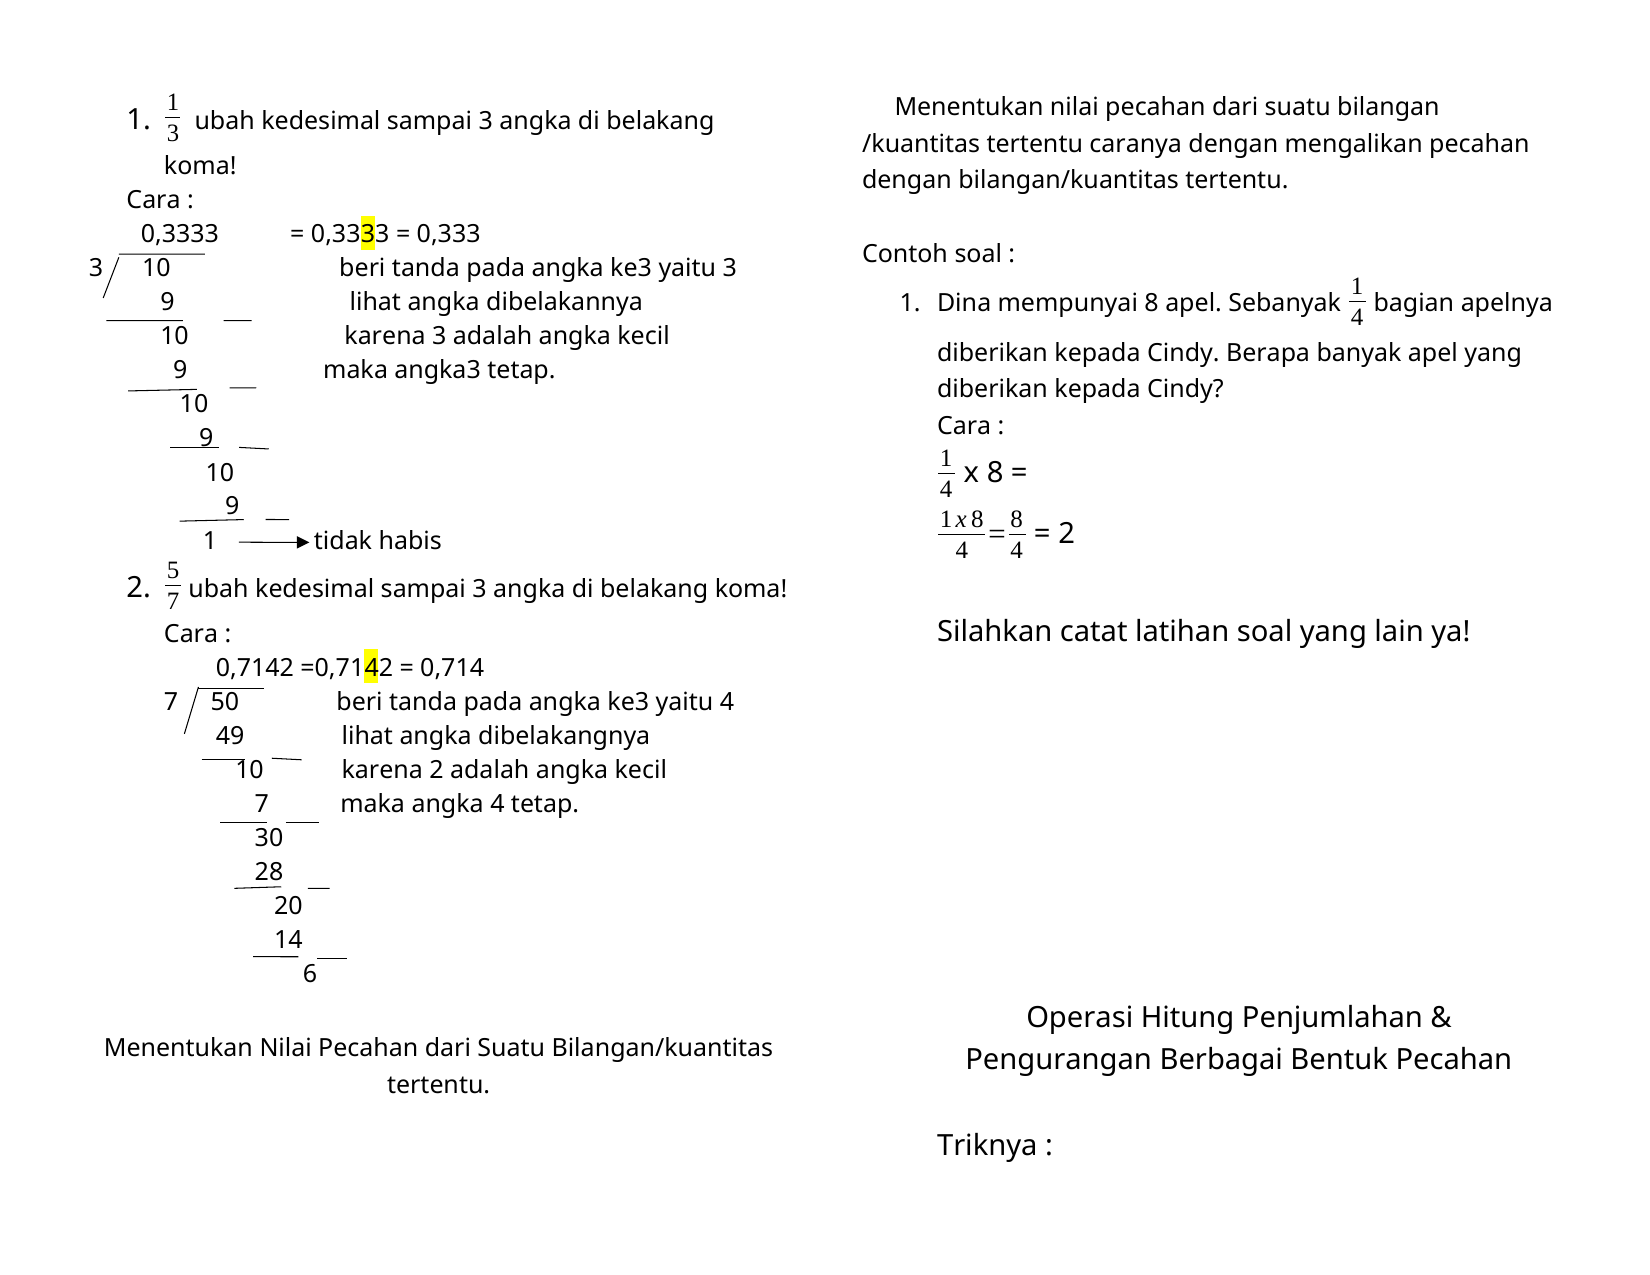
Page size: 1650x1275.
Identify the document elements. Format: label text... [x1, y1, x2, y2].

list 20 [164, 888, 788, 922]
list 0,7142 =0,7142 = 0,714 [378, 649, 788, 683]
text 9 [89, 420, 788, 454]
text 9 maka angka3 tetap. [89, 352, 783, 386]
list tidak habis [203, 522, 788, 556]
list Cara : [164, 615, 788, 649]
text 3 10 beri tanda pada angka ke3 yaitu 3 [89, 250, 783, 284]
text Contoh soal : [862, 236, 1561, 270]
list Operasi Hitung Penjumlahan & Pengurangan Berbagai Bentuk Pecahan [937, 996, 1541, 1078]
list ubah kedesimal sampai 3 angka di belakang koma! [126, 556, 788, 615]
list 30 [164, 820, 788, 854]
list 0,7142 =0,7142 = 0,714 [164, 649, 364, 683]
list 49 lihat angka dibelakangnya [164, 717, 788, 752]
list 28 [164, 854, 788, 888]
list Cara : [937, 408, 1561, 442]
list 7 50 beri tanda pada angka ke3 yaitu 4 [164, 683, 788, 717]
list 6 [89, 956, 788, 1027]
text 0,3333 = 0,3333 = 0,333 [375, 216, 783, 250]
text 10 [89, 386, 788, 420]
text 10 [89, 454, 788, 488]
list 10 karena 2 adalah angka kecil [164, 752, 788, 786]
list ubah kedesimal sampai 3 angka di belakang koma! [126, 89, 783, 182]
text 0,3333 = 0,3333 = 0,333 [89, 216, 361, 250]
list 14 [164, 922, 788, 956]
list Menentukan Nilai Pecahan dari Suatu Bilangan/kuantitas tertentu. [89, 1029, 788, 1100]
list Silahkan catat latihan soal yang lain ya! [937, 611, 1541, 650]
text 9 [89, 488, 788, 522]
text Cara : [89, 182, 783, 216]
list x 8 = = 2 [937, 444, 1083, 564]
text Menentukan nilai pecahan dari suatu bilangan /kuantitas tertentu caranya dengan mengalikan pecahan dengan bilangan/kuantitas tertentu. [862, 89, 1561, 196]
list 7 maka angka 4 tetap. [164, 786, 788, 820]
list Dina mempunyai 8 apel. Sebanyak bagian apelnya diberikan kepada Cindy. Berapa banyak apel yang diberikan kepada Cindy? [899, 272, 1561, 405]
text 9 lihat angka dibelakannya [89, 284, 783, 318]
text 10 karena 3 adalah angka kecil [89, 318, 783, 352]
list Triknya : [937, 1124, 1541, 1164]
